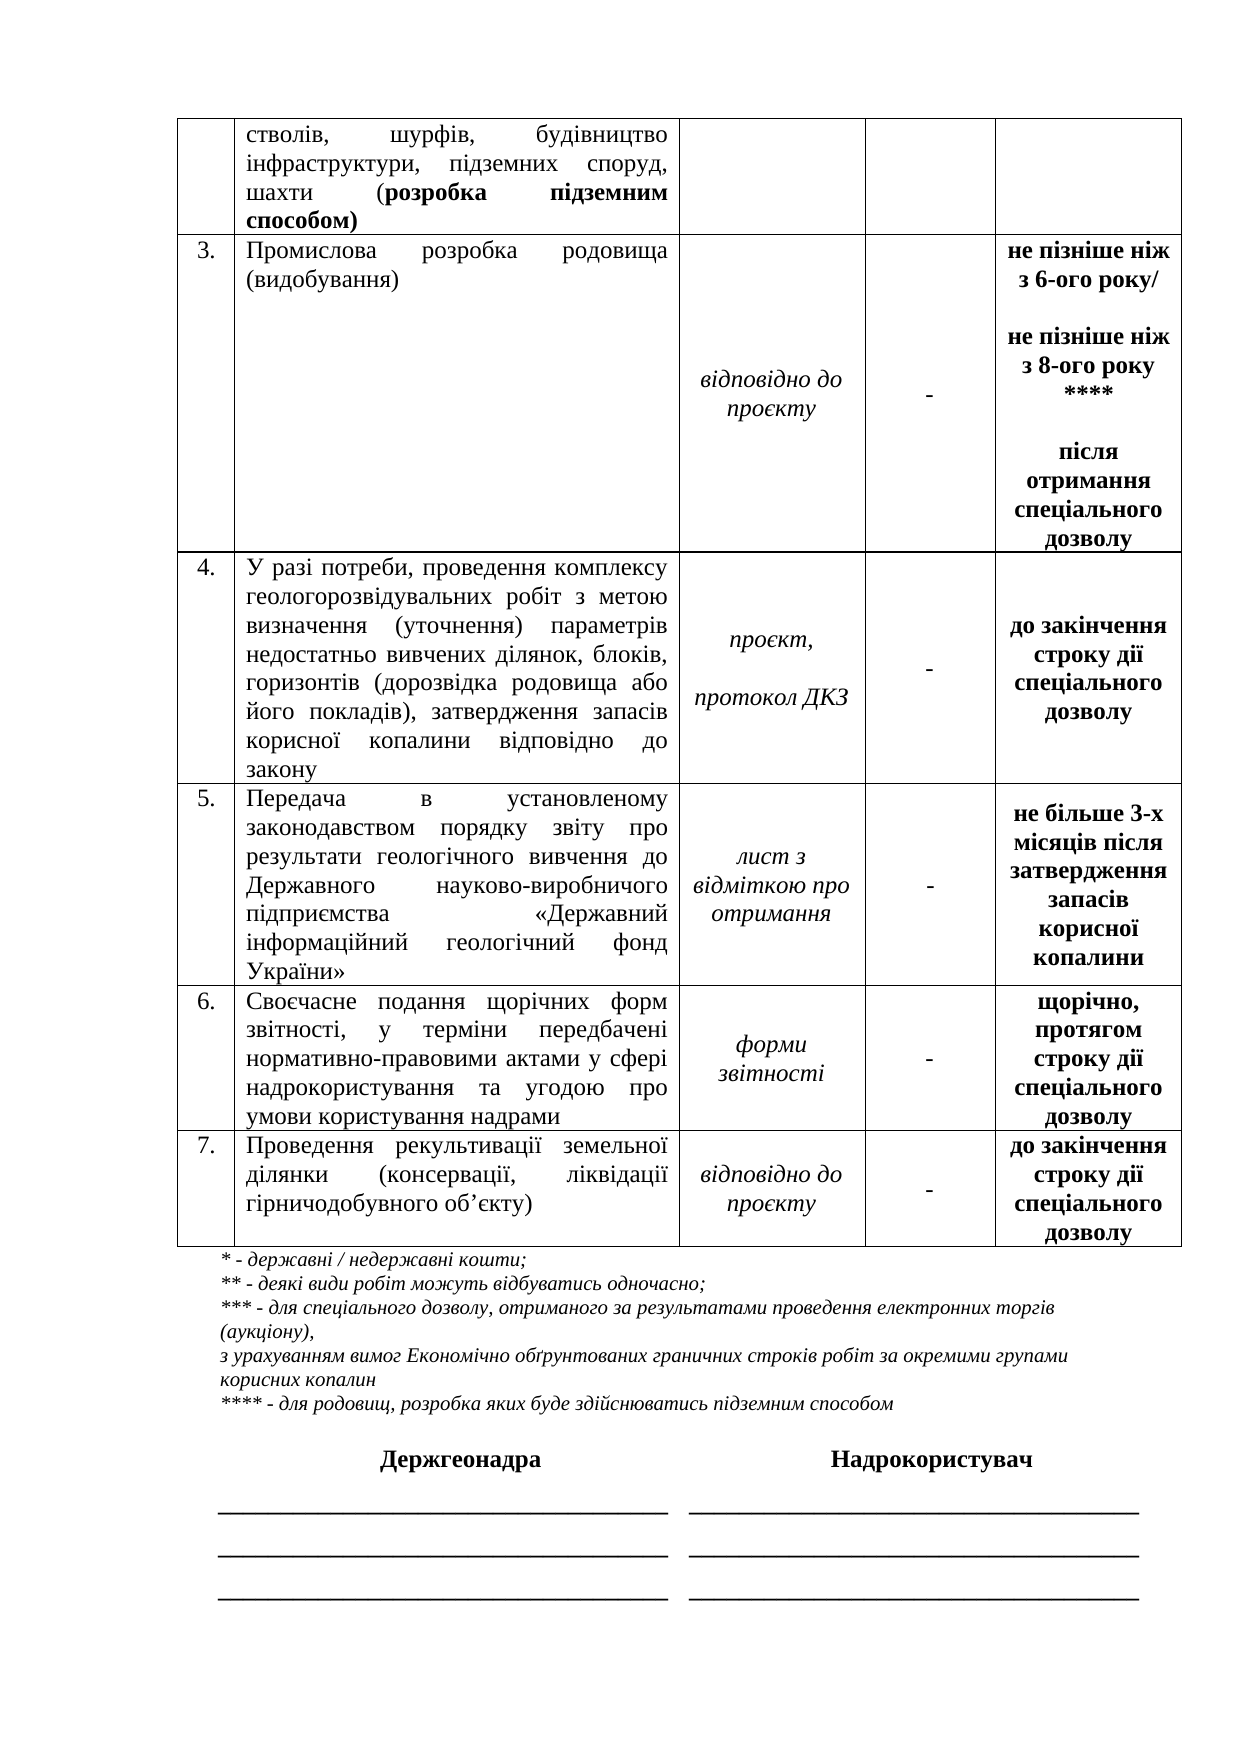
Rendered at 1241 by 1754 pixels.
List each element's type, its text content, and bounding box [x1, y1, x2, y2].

table_cell - [866, 553, 995, 782]
table_cell Передача в установленому законодавством порядку звіту про результати геологічного вивчення до Державного науково-виробничого підприємства «Державний інформаційний геологічний фонд України» [235, 784, 679, 985]
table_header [208, 1439, 678, 1608]
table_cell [680, 119, 865, 234]
table_cell форми звітності [680, 986, 865, 1129]
table_cell Проведення рекультивації земельної ділянки (консервації, ліквідації гірничодобувного об’єкту) [235, 1131, 679, 1246]
table_cell - [866, 986, 995, 1129]
table_cell У разі потреби, проведення комплексу геологорозвідувальних робіт з метою визначення (уточнення) параметрів недостатньо вивчених ділянок, блоків, горизонтів (дорозвідка родовища або його покладів), затвердження запасів корисної копалини відповідно до закону [235, 553, 679, 782]
table_cell відповідно до проєкту [680, 235, 865, 551]
table_cell до закінчення строку дії спеціального дозволу [996, 553, 1181, 782]
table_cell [235, 119, 679, 234]
table_cell * - державні / недержавні кошти; ** - деякі види робіт можуть відбуватись одночасно; *** - для спеціального дозволу, отриманого за результатами проведення електронних торгів (аукціону), з урахуванням вимог Економічно обґрунтованих граничних строків робіт за окремими групами корисних копалин **** - для родовищ, розробка яких буде здійснюватись підземним способом [209, 1247, 1084, 1415]
table_cell - [866, 235, 995, 551]
table_cell лист з відміткою про отримання [680, 784, 865, 985]
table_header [678, 1439, 1150, 1608]
table_cell Своєчасне подання щорічних форм звітності, у терміни передбачені нормативно-правовими актами у сфері надрокористування та угодою про умови користування надрами [235, 986, 679, 1129]
table_cell не пізніше ніж з 6-ого року/ не пізніше ніж з 8-ого року **** після отримання спеціального дозволу [996, 235, 1181, 551]
table_cell проєкт, протокол ДКЗ [680, 553, 865, 782]
table_cell 7. [178, 1131, 234, 1246]
table_cell щорічно, протягом строку дії спеціального дозволу [996, 986, 1181, 1129]
table_cell 5. [178, 784, 234, 985]
table_cell 4. [178, 553, 234, 782]
table_cell Промислова розробка родовища (видобування) [235, 235, 679, 551]
table_cell не більше 3-х місяців після затвердження запасів корисної копалини [996, 784, 1181, 985]
table_cell 6. [178, 986, 234, 1129]
table_cell - [866, 784, 995, 985]
table_cell - [866, 1131, 995, 1246]
table_cell - [866, 119, 995, 234]
table_cell відповідно до проєкту [680, 1131, 865, 1246]
table_cell до закінчення строку дії спеціального дозволу [996, 1131, 1181, 1246]
table_cell 3. [178, 235, 234, 551]
